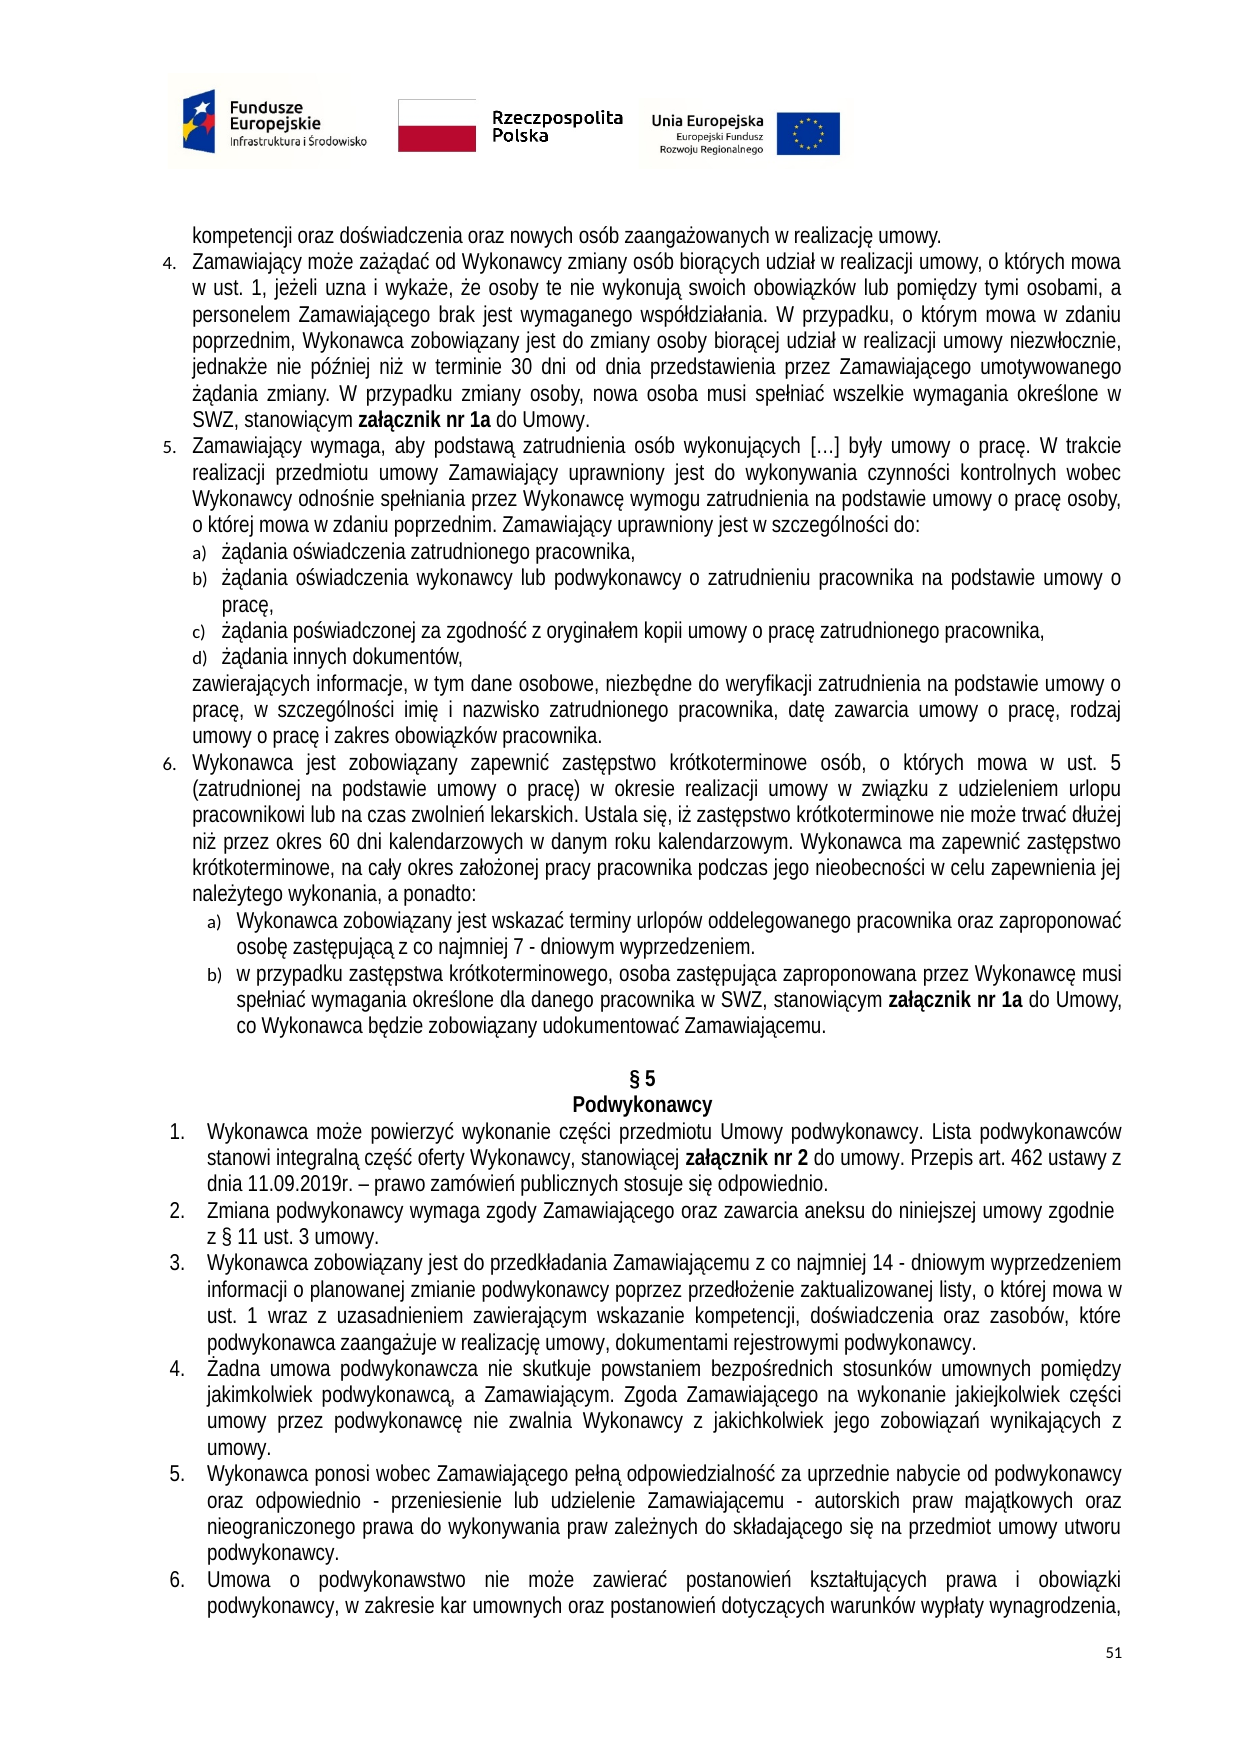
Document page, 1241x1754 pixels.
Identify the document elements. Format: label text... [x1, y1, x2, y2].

list Zamawiający może zażądać od Wykonawcy zmiany osób biorących udział w realizacji umowy, o których mowa w ust. 1, jeżeli uzna i wykaże, że osoby te nie wykonują swoich obowiązków lub pomiędzy tymi osobami, a personelem Zamawiającego brak jest wymaganego współdziałania. W przypadku, o którym mowa w zdaniu poprzednim, Wykonawca zobowiązany jest do zmiany osoby biorącej udział w realizacji umowy niezwłocznie, jednakże nie później niż w terminie 30 dni od dnia przedstawienia przez Zamawiającego umotywowanego żądania zmiany. W przypadku zmiany osoby, nowa osoba musi spełniać wszelkie wymagania określone w SWZ, stanowiącym załącznik nr 1a do Umowy. [162, 248, 1122, 432]
list Zamawiający wymaga, aby podstawą zatrudnienia osób wykonujących […] były umowy o pracę. W trakcie realizacji przedmiotu umowy Zamawiający uprawniony jest do wykonywania czynności kontrolnych wobec Wykonawcy odnośnie spełniania przez Wykonawcę wymogu zatrudnienia na podstawie umowy o pracę osoby, o której mowa w zdaniu poprzednim. Zamawiający uprawniony jest w szczególności do: [162, 432, 1122, 538]
list żądania poświadczonej za zgodność z oryginałem kopii umowy o pracę zatrudnionego pracownika, [192, 617, 1122, 643]
list Wykonawca może powierzyć wykonanie części przedmiotu Umowy podwykonawcy. Lista podwykonawców stanowi integralną część oferty Wykonawcy, stanowiącej załącznik nr 2 do umowy. Przepis art. 462 ustawy z dnia 11.09.2019r. – prawo zamówień publicznych stosuje się odpowiednio. [169, 1118, 1122, 1197]
list Wykonawca ponosi wobec Zamawiającego pełną odpowiedzialność za uprzednie nabycie od podwykonawcy oraz odpowiednio - przeniesienie lub udzielenie Zamawiającemu - autorskich praw majątkowych oraz nieograniczonego prawa do wykonywania praw zależnych do składającego się na przedmiot umowy utworu podwykonawcy. [169, 1460, 1122, 1566]
list Wykonawca zobowiązany jest wskazać terminy urlopów oddelegowanego pracownika oraz zaproponować osobę zastępującą z co najmniej 7 - dniowym wyprzedzeniem. [207, 907, 1122, 959]
list Żadna umowa podwykonawcza nie skutkuje powstaniem bezpośrednich stosunków umownych pomiędzy jakimkolwiek podwykonawcą, a Zamawiającym. Zgoda Zamawiającego na wykonanie jakiejkolwiek części umowy przez podwykonawcę nie zwalnia Wykonawcy z jakichkolwiek jego zobowiązań wynikających z umowy. [169, 1355, 1122, 1460]
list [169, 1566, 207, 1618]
list w przypadku zastępstwa krótkoterminowego, osoba zastępująca zaproponowana przez Wykonawcę musi spełniać wymagania określone dla danego pracownika w SWZ, stanowiącym załącznik nr 1a do Umowy, co Wykonawca będzie zobowiązany udokumentować Zamawiającemu. [207, 959, 1122, 1038]
list żądania oświadczenia wykonawcy lub podwykonawcy o zatrudnieniu pracownika na podstawie umowy o pracę, [192, 564, 1122, 617]
picture [167, 73, 854, 169]
text zawierających informacje, w tym dane osobowe, niezbędne do weryfikacji zatrudnienia na podstawie umowy o pracę, w szczególności imię i nazwisko zatrudnionego pracownika, datę zawarcia umowy o pracę, rodzaj umowy o pracę i zakres obowiązków pracownika. [192, 669, 1122, 749]
list żądania oświadczenia zatrudnionego pracownika, [192, 538, 1122, 564]
list Zmiana podwykonawcy wymaga zgody Zamawiającego oraz zawarcia aneksu do niniejszej umowy zgodnie z § 11 ust. 3 umowy. [169, 1197, 1122, 1249]
list żądania innych dokumentów, [192, 643, 1122, 669]
list Wykonawca zobowiązany jest do przedkładania Zamawiającemu z co najmniej 14 - dniowym wyprzedzeniem informacji o planowanej zmianie podwykonawcy poprzez przedłożenie zaktualizowanej listy, o której mowa w ust. 1 wraz z uzasadnieniem zawierającym wskazanie kompetencji, doświadczenia oraz zasobów, które podwykonawca zaangażuje w realizację umowy, dokumentami rejestrowymi podwykonawcy. [169, 1249, 1122, 1355]
list § 5 [162, 1065, 1122, 1091]
list Podwykonawcy [162, 1091, 1122, 1118]
list Wykonawca jest zobowiązany zapewnić zastępstwo krótkoterminowe osób, o których mowa w ust. 5 (zatrudnionej na podstawie umowy o pracę) w okresie realizacji umowy w związku z udzieleniem urlopu pracownikowi lub na czas zwolnień lekarskich. Ustala się, iż zastępstwo krótkoterminowe nie może trwać dłużej niż przez okres 60 dni kalendarzowych w danym roku kalendarzowym. Wykonawca ma zapewnić zastępstwo krótkoterminowe, na cały okres założonej pracy pracownika podczas jego nieobecności w celu zapewnienia jej należytego wykonania, a ponadto: [162, 749, 1122, 907]
